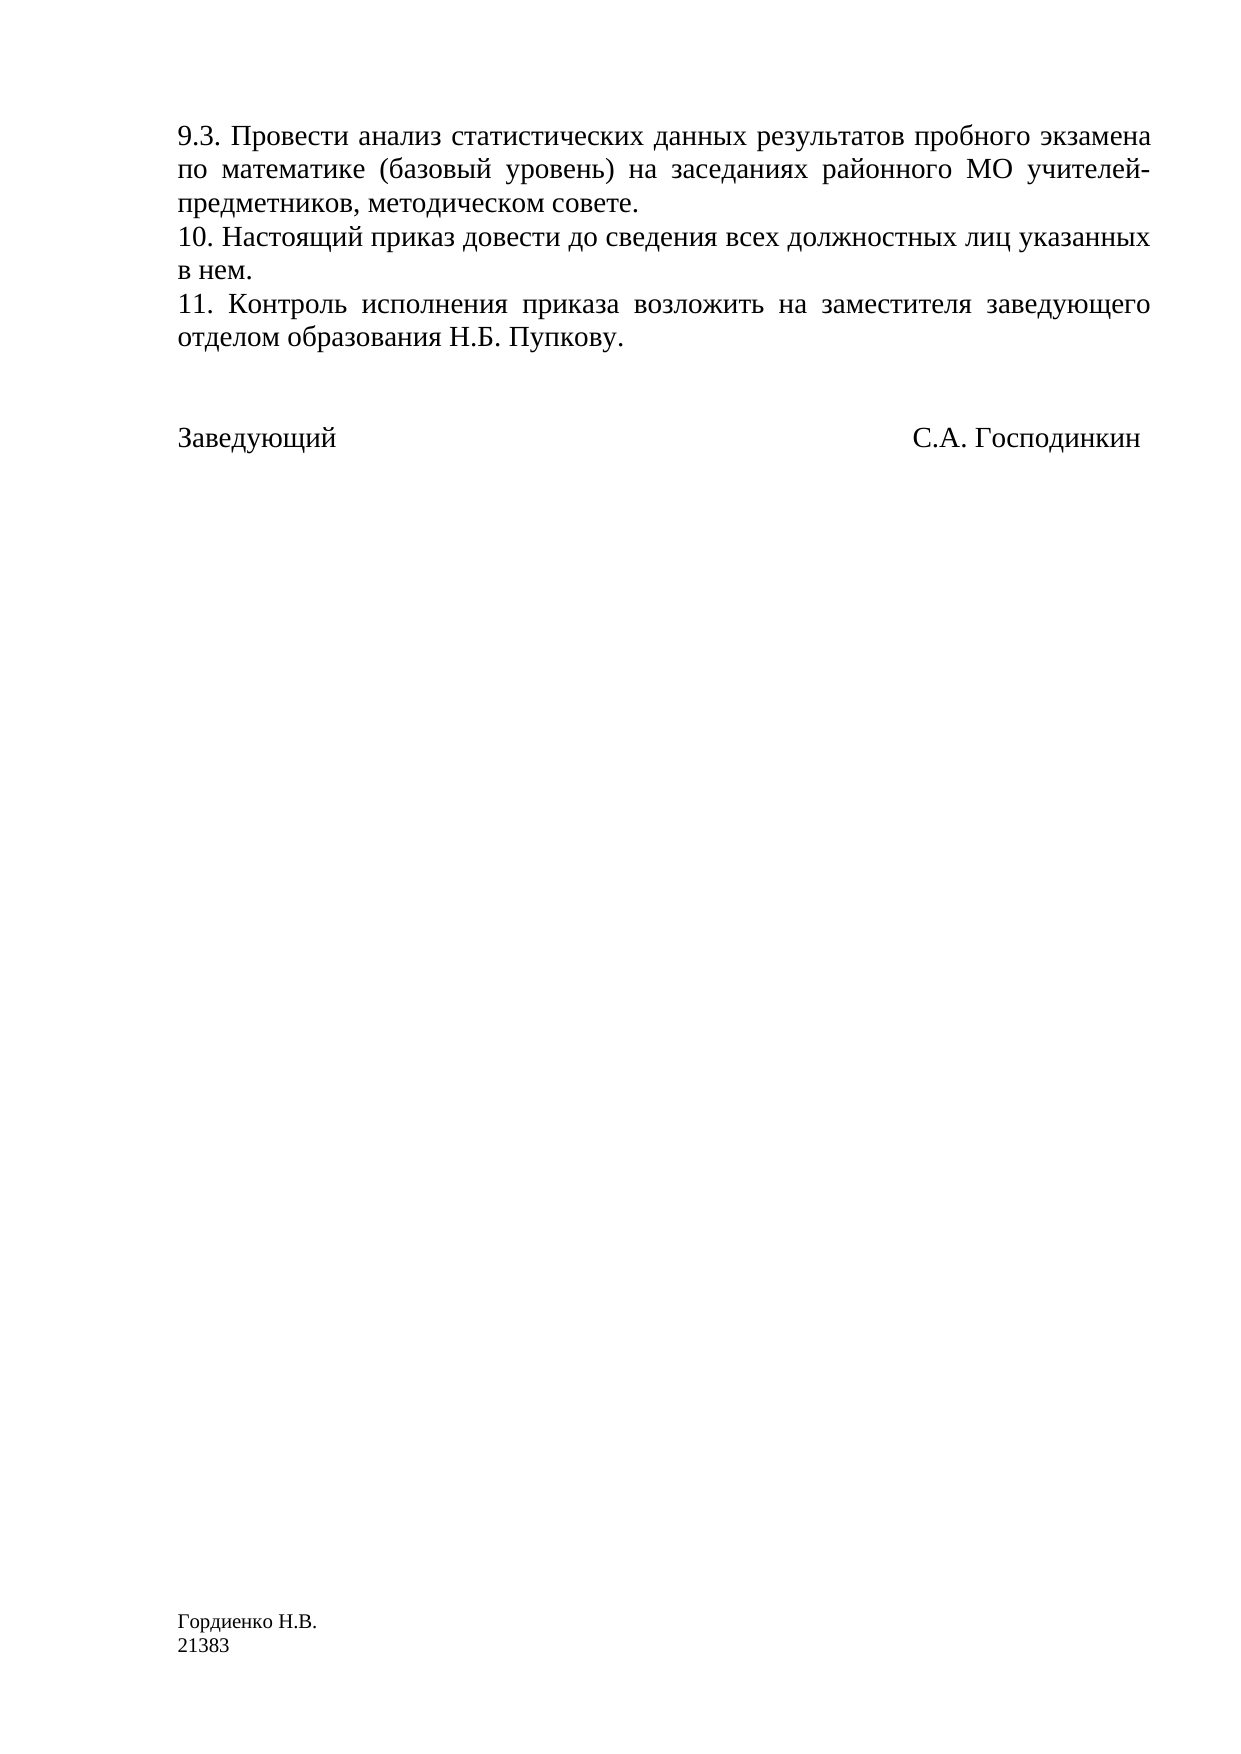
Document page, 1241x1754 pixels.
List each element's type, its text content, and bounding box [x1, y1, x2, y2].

text 9.3. Провести анализ статистических данных результатов пробного экзамена по математике (базовый уровень) на заседаниях районного МО учителей-предметников, методическом совете. [177, 118, 1152, 219]
text Гордиенко Н.В. [177, 1608, 1152, 1633]
text Заведующий С.А. Господинкин [177, 420, 1152, 453]
text 10. Настоящий приказ довести до сведения всех должностных лиц указанных в нем. [177, 219, 1152, 286]
text 11. Контроль исполнения приказа возложить на заместителя заведующего отделом образования Н.Б. Пупкову. [177, 286, 1152, 353]
text 21383 [177, 1633, 1152, 1657]
